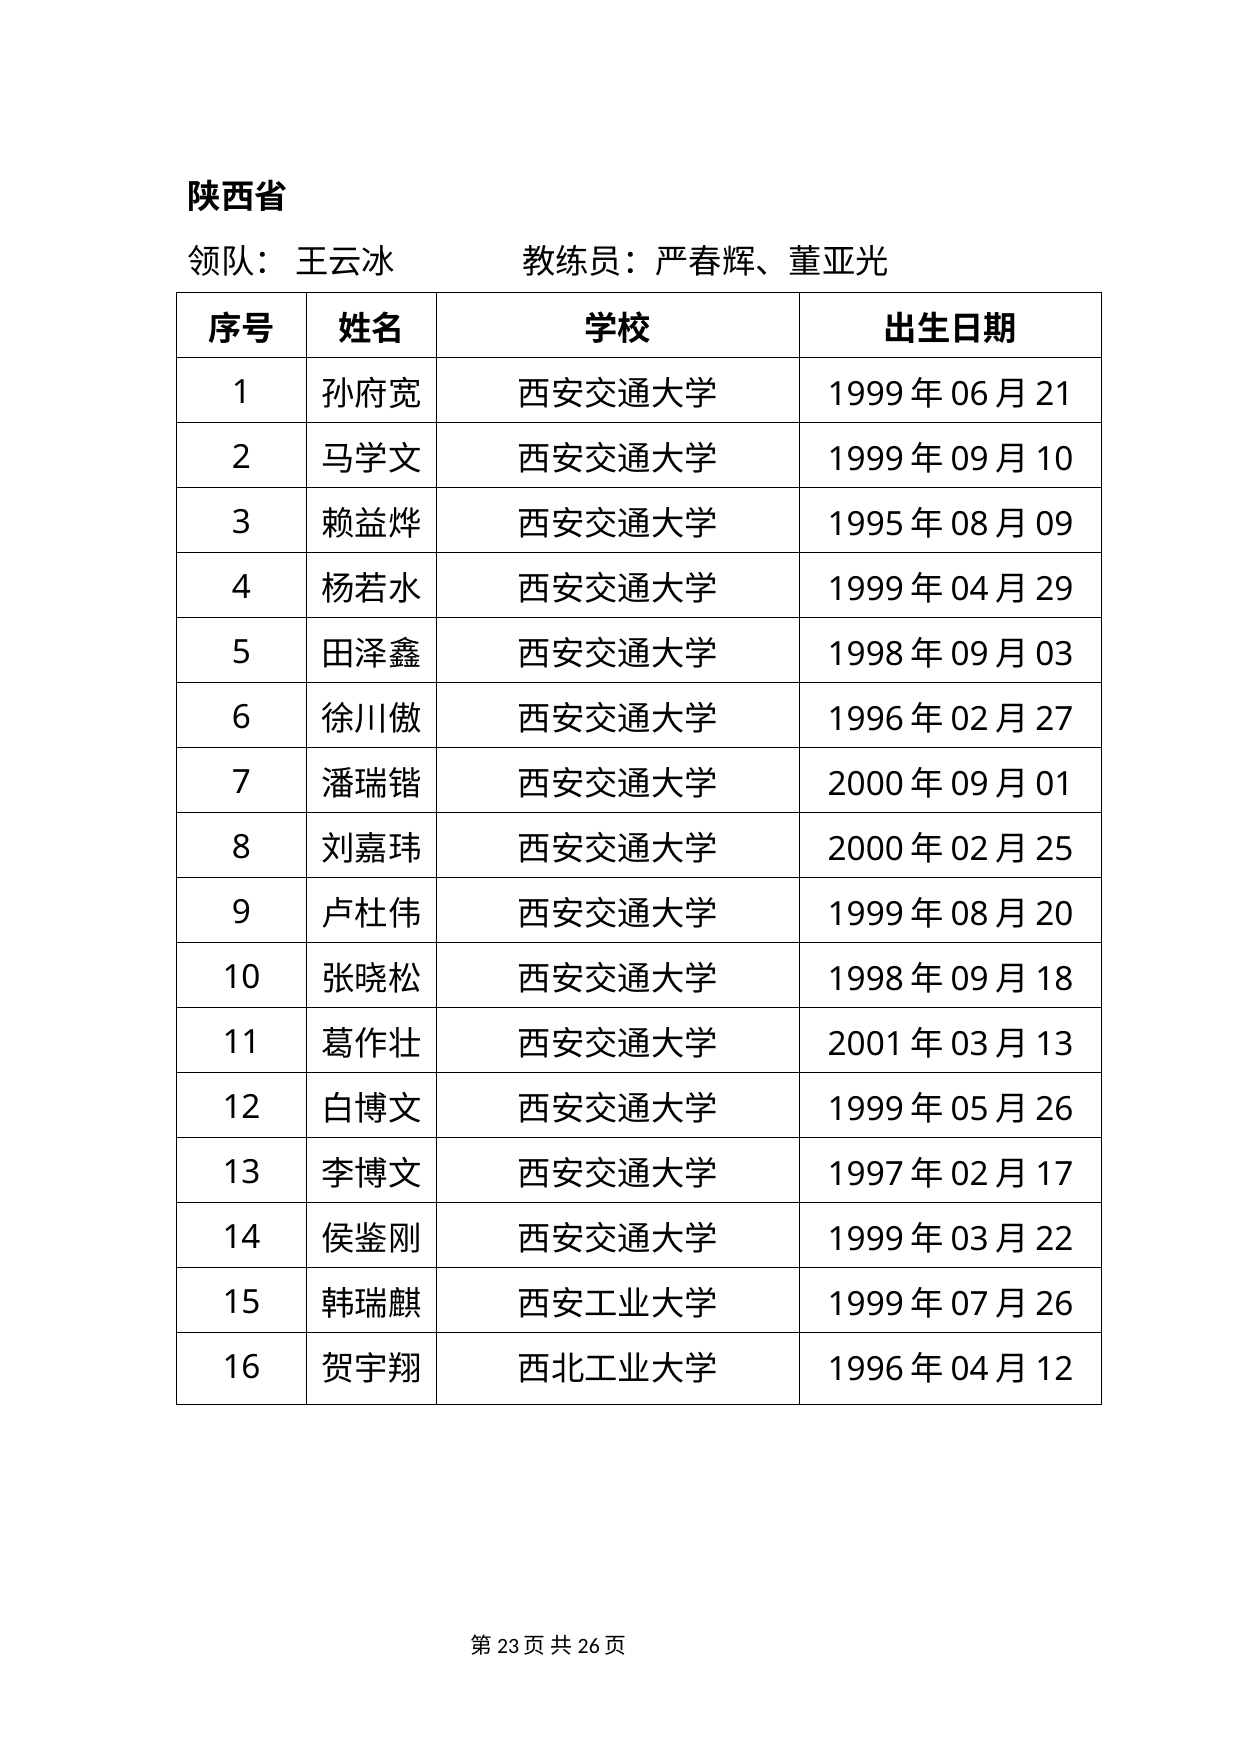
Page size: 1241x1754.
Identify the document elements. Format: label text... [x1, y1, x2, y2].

table_cell 16 [177, 1333, 306, 1403]
text 陕西省 [187, 162, 1053, 227]
table_cell 2000年02月25日 [800, 813, 1101, 877]
table_cell 葛作壮 [307, 1008, 436, 1072]
table_cell 韩瑞麒 [307, 1268, 436, 1332]
table_cell 李博文 [307, 1138, 436, 1202]
table_header 学校 [437, 293, 799, 357]
table_cell 3 [177, 488, 306, 552]
table_cell 贺宇翔 [307, 1333, 436, 1403]
table_cell 8 [177, 813, 306, 877]
table_cell 1999年07月26日 [800, 1268, 1101, 1332]
table_cell 7 [177, 748, 306, 812]
table_cell 2000年09月01日 [800, 748, 1101, 812]
table_header 序号 [177, 293, 306, 357]
table_cell 14 [177, 1203, 306, 1267]
table_cell 2 [177, 423, 306, 487]
table_cell 1998年09月18日 [800, 943, 1101, 1007]
table_cell 1 [177, 358, 306, 422]
table_cell 西安交通大学 [437, 618, 799, 682]
table_cell 侯鉴刚 [307, 1203, 436, 1267]
table_cell 西安交通大学 [437, 358, 799, 422]
table_cell 西安交通大学 [437, 683, 799, 747]
table_header 姓名 [307, 293, 436, 357]
table_cell 西安交通大学 [437, 813, 799, 877]
table_cell 西安交通大学 [437, 488, 799, 552]
table_cell 1999年08月20日 [800, 878, 1101, 942]
table_cell 11 [177, 1008, 306, 1072]
table_cell 张晓松 [307, 943, 436, 1007]
table_cell 10 [177, 943, 306, 1007]
table_header 出生日期 [800, 293, 1101, 357]
table_cell 徐川傲 [307, 683, 436, 747]
table_cell 西安交通大学 [437, 553, 799, 617]
table_cell 9 [177, 878, 306, 942]
table_cell 1999年09月10日 [800, 423, 1101, 487]
table_cell 西北工业大学 [437, 1333, 799, 1403]
table_cell 刘嘉玮 [307, 813, 436, 877]
table_cell 马学文 [307, 423, 436, 487]
table_cell 13 [177, 1138, 306, 1202]
table_cell 西安交通大学 [437, 423, 799, 487]
table_cell 4 [177, 553, 306, 617]
table_cell 赖益烨 [307, 488, 436, 552]
table_cell 杨若水 [307, 553, 436, 617]
table_cell 1996年02月27日 [800, 683, 1101, 747]
table_cell 孙府宽 [307, 358, 436, 422]
table_cell 西安工业大学 [437, 1268, 799, 1332]
table_cell 1995年08月09日 [800, 488, 1101, 552]
table_cell 卢杜伟 [307, 878, 436, 942]
table_cell 5 [177, 618, 306, 682]
table_cell 12 [177, 1073, 306, 1137]
table_cell 西安交通大学 [437, 748, 799, 812]
table_cell 1997年02月17日 [800, 1138, 1101, 1202]
table_cell 6 [177, 683, 306, 747]
table_cell 2001年03月13日 [800, 1008, 1101, 1072]
table_cell 1999年03月22日 [800, 1203, 1101, 1267]
table_cell 1996年04月12日 [800, 1333, 1101, 1403]
table_cell 田泽鑫 [307, 618, 436, 682]
table_cell 西安交通大学 [437, 1073, 799, 1137]
table_cell 白博文 [307, 1073, 436, 1137]
table_cell 西安交通大学 [437, 878, 799, 942]
table_cell 15 [177, 1268, 306, 1332]
table_cell 潘瑞锴 [307, 748, 436, 812]
table_cell 1999年04月29日 [800, 553, 1101, 617]
table_cell 西安交通大学 [437, 1203, 799, 1267]
table_cell 1999年06月21日 [800, 358, 1101, 422]
table_cell 西安交通大学 [437, 943, 799, 1007]
table_cell 西安交通大学 [437, 1138, 799, 1202]
text 领队： 王云冰 教练员：严春辉、董亚光 [187, 227, 1053, 292]
table_cell 1999年05月26日 [800, 1073, 1101, 1137]
table_cell 1998年09月03日 [800, 618, 1101, 682]
table_cell 西安交通大学 [437, 1008, 799, 1072]
